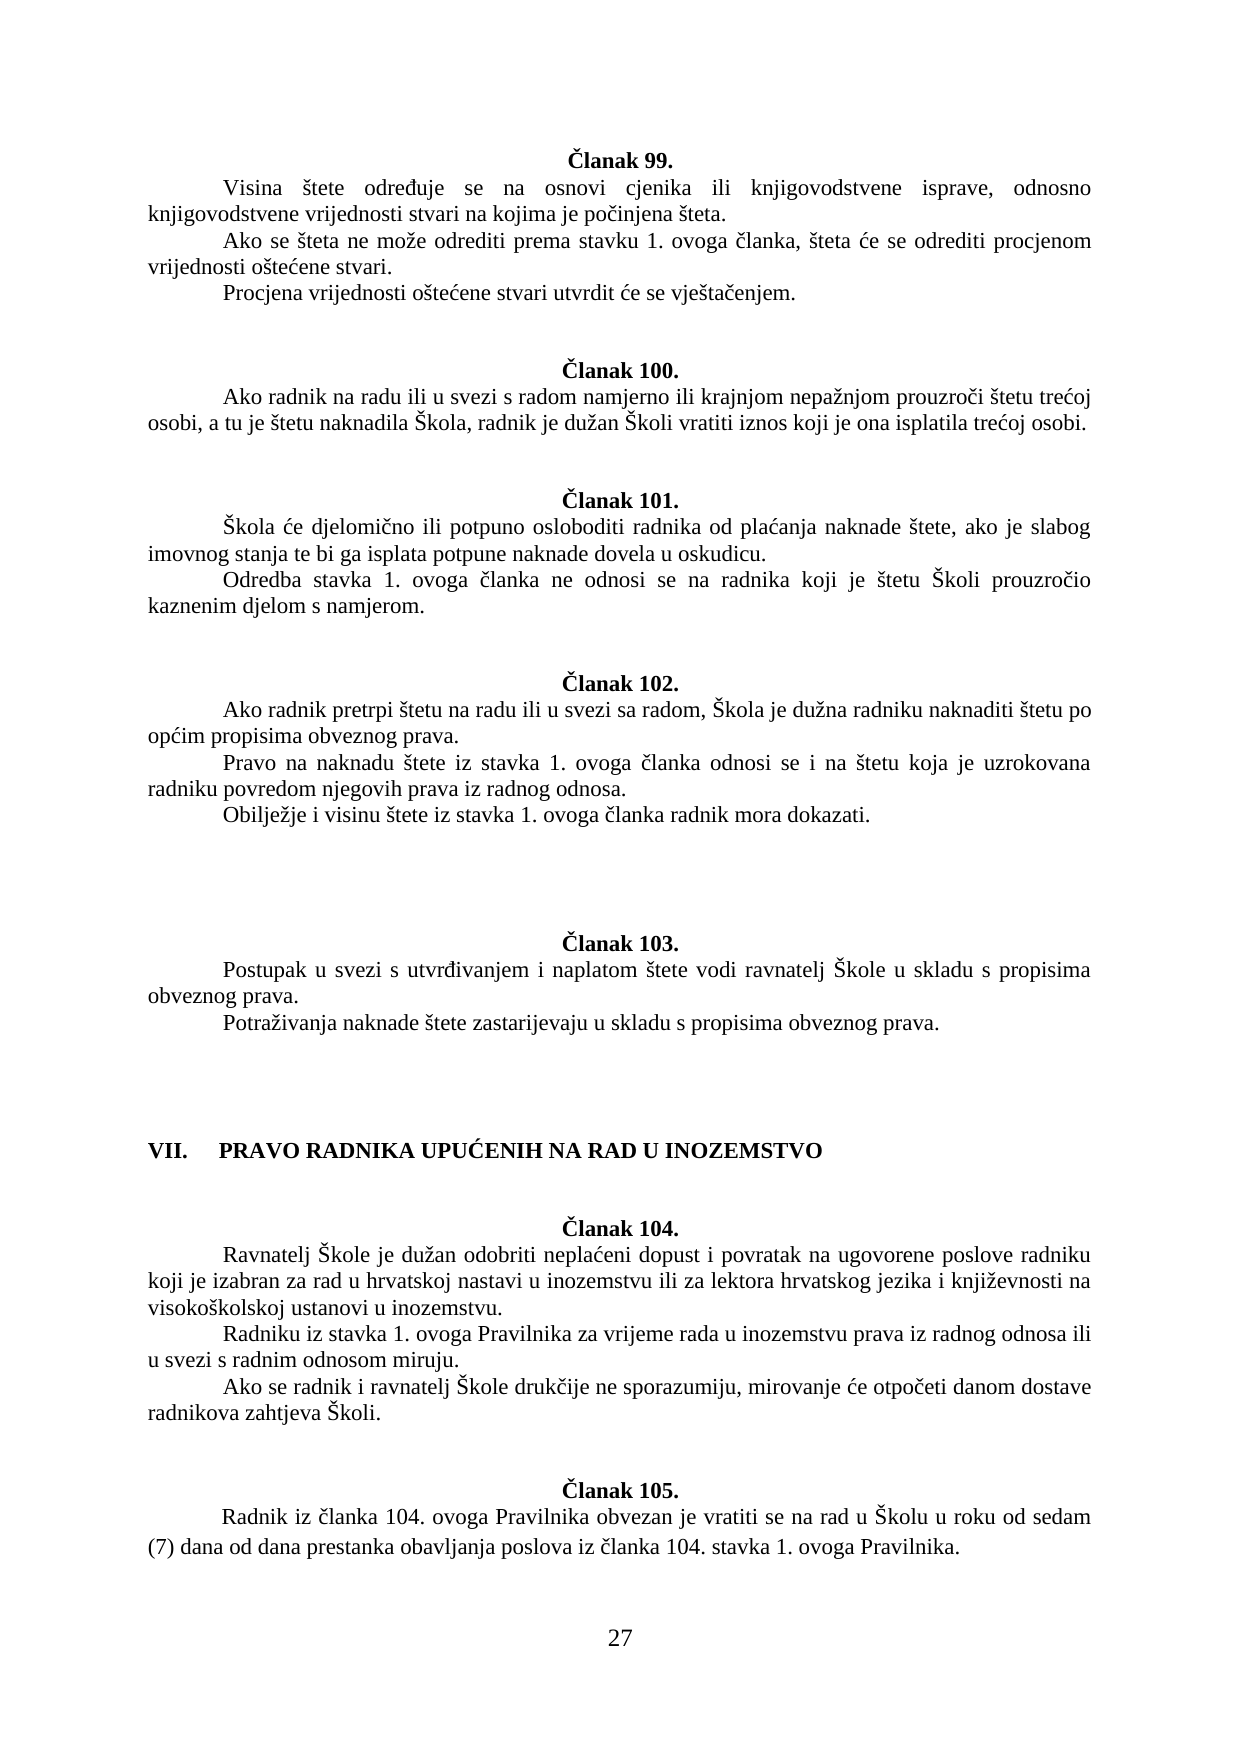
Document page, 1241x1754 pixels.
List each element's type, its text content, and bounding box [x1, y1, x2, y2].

text Članak 99. [148, 148, 1093, 174]
text Članak 100. [148, 357, 1093, 383]
text Škola će djelomično ili potpuno osloboditi radnika od plaćanja naknade štete, ako je slabog imovnog stanja te bi ga isplata potpune naknade dovela u oskudicu. [148, 513, 1093, 566]
text Članak 103. [148, 930, 1093, 956]
text Ravnatelj Škole je dužan odobriti neplaćeni dopust i povratak na ugovorene poslove radniku koji je izabran za rad u hrvatskoj nastavi u inozemstvu ili za lektora hrvatskog jezika i književnosti na visokoškolskoj ustanovi u inozemstvu. [148, 1241, 1093, 1320]
text Ako se šteta ne može odrediti prema stavku 1. ovoga članka, šteta će se odrediti procjenom vrijednosti oštećene stvari. [148, 227, 1093, 279]
text Radnik iz članka 104. ovoga Pravilnika obvezan je vratiti se na rad u Školu u roku od sedam (7) dana od dana prestanka obavljanja poslova iz članka 104. stavka 1. ovoga Pravilnika. [148, 1503, 1093, 1559]
text Ako se radnik i ravnatelj Škole drukčije ne sporazumiju, mirovanje će otpočeti danom dostave radnikova zahtjeva Školi. [148, 1373, 1093, 1426]
text Ako radnik na radu ili u svezi s radom namjerno ili krajnjom nepažnjom prouzroči štetu trećoj osobi, a tu je štetu naknadila Škola, radnik je dužan Školi vratiti iznos koji je ona isplatila trećoj osobi. [148, 383, 1093, 436]
text Potraživanja naknade štete zastarijevaju u skladu s propisima obveznog prava. [148, 1009, 1093, 1035]
list PRAVO RADNIKA UPUĆENIH NA RAD U INOZEMSTVO [148, 1137, 1093, 1164]
text Članak 101. [148, 487, 1093, 513]
text Članak 104. [148, 1215, 1093, 1241]
text Članak 102. [148, 670, 1093, 696]
text Ako radnik pretrpi štetu na radu ili u svezi sa radom, Škola je dužna radniku naknaditi štetu po općim propisima obveznog prava. [148, 696, 1093, 749]
text Radniku iz stavka 1. ovoga Pravilnika za vrijeme rada u inozemstvu prava iz radnog odnosa ili u svezi s radnim odnosom miruju. [148, 1320, 1093, 1373]
text Članak 105. [148, 1477, 1093, 1503]
text Postupak u svezi s utvrđivanjem i naplatom štete vodi ravnatelj Škole u skladu s propisima obveznog prava. [148, 956, 1093, 1009]
text Obilježje i visinu štete iz stavka 1. ovoga članka radnik mora dokazati. [148, 801, 1093, 828]
text Visina štete određuje se na osnovi cjenika ili knjigovodstvene isprave, odnosno knjigovodstvene vrijednosti stvari na kojima je počinjena šteta. [148, 174, 1093, 227]
text Odredba stavka 1. ovoga članka ne odnosi se na radnika koji je štetu Školi prouzročio kaznenim djelom s namjerom. [148, 566, 1093, 619]
text Procjena vrijednosti oštećene stvari utvrdit će se vještačenjem. [148, 279, 1093, 306]
text Pravo na naknadu štete iz stavka 1. ovoga članka odnosi se i na štetu koja je uzrokovana radniku povredom njegovih prava iz radnog odnosa. [148, 749, 1093, 801]
